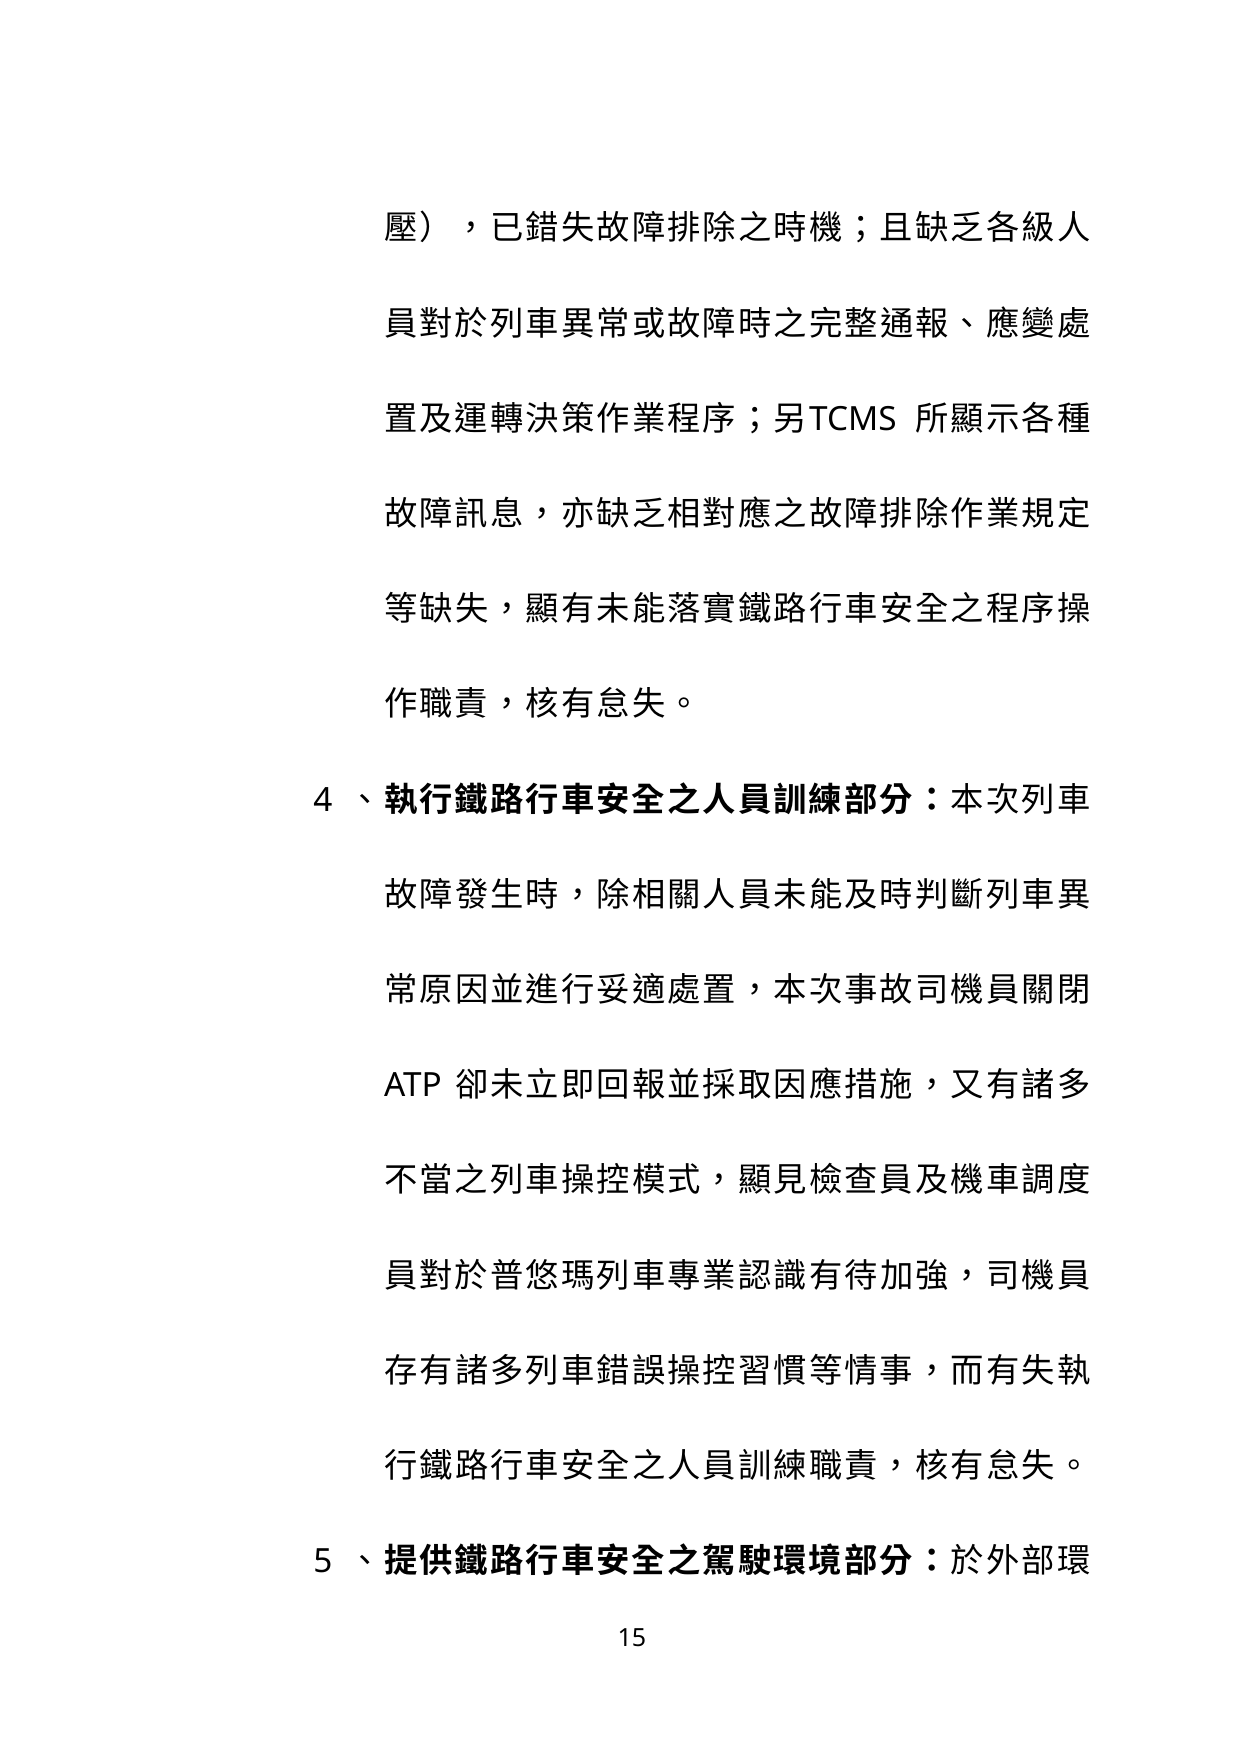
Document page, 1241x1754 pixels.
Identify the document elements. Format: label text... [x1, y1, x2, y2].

subtitle 執行鐵路行車安全之人員訓練部分：本次列車故障發生時，除相關人員未能及時判斷列車異常原因並進行妥適處置，本次事故司機員關閉ATP卻未立即回報並採取因應措施，又有諸多不當之列車操控模式，顯見檢查員及機車調度員對於普悠瑪列車專業認識有待加強，司機員存有諸多列車錯誤操控習慣等情事，而有失執行鐵路行車安全之人員訓練職責，核有怠失。 [299, 749, 1092, 1511]
